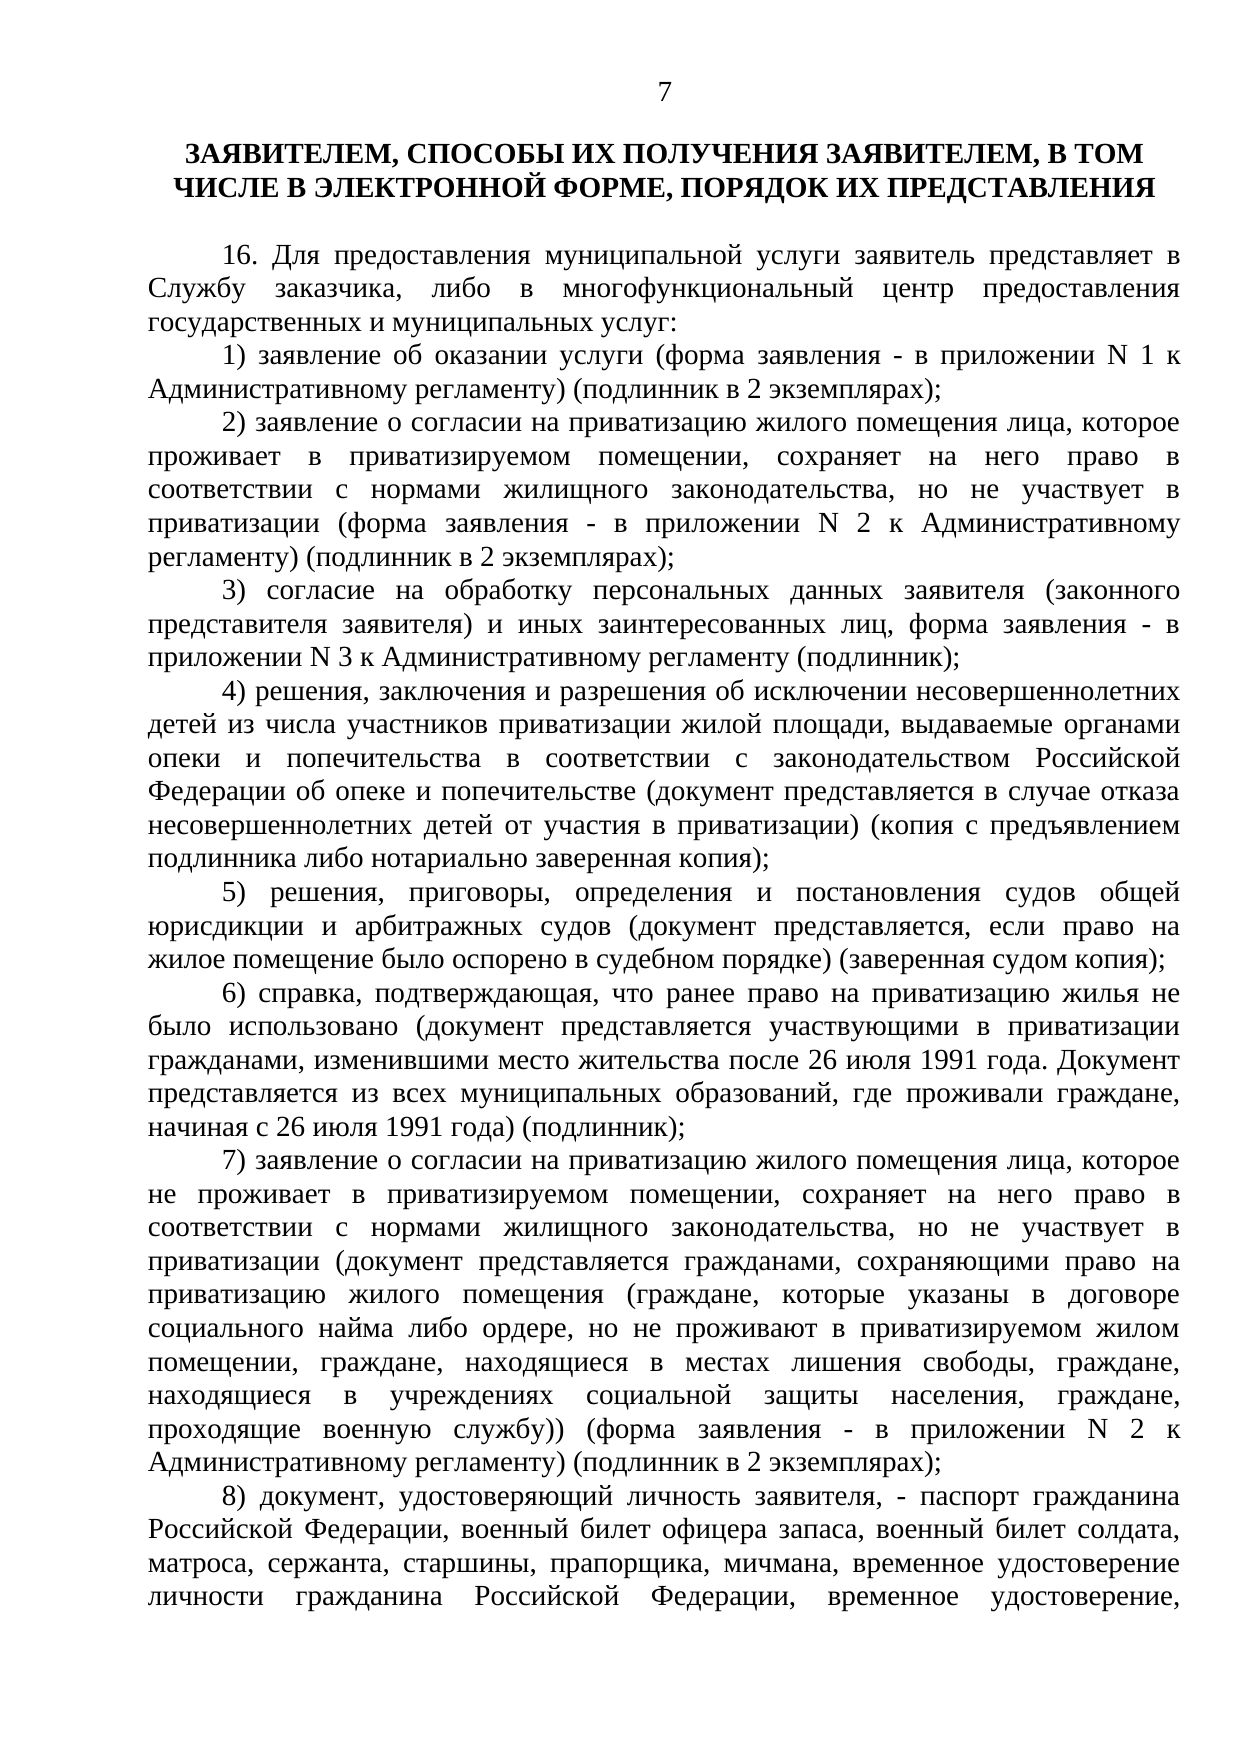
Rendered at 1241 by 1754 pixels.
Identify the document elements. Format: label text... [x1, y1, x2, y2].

text 1) заявление об оказании услуги (форма заявления - в приложении N 1 к Административному регламенту) (подлинник в 2 экземплярах); [148, 337, 1181, 404]
text 6) справка, подтверждающая, что ранее право на приватизацию жилья не было использовано (документ представляется участвующими в приватизации гражданами, изменившими место жительства после 26 июля 1991 года. Документ представляется из всех муниципальных образований, где проживали граждане, начиная с 26 июля 1991 года) (подлинник); [148, 975, 1181, 1142]
text 3) согласие на обработку персональных данных заявителя (законного представителя заявителя) и иных заинтересованных лиц, форма заявления - в приложении N 3 к Административному регламенту (подлинник); [148, 572, 1181, 673]
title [148, 136, 1181, 203]
text 5) решения, приговоры, определения и постановления судов общей юрисдикции и арбитражных судов (документ представляется, если право на жилое помещение было оспорено в судебном порядке) (заверенная судом копия); [148, 874, 1181, 975]
text 16. Для предоставления муниципальной услуги заявитель представляет в Службу заказчика, либо в многофункциональный центр предоставления государственных и муниципальных услуг: [148, 237, 1181, 337]
text 4) решения, заключения и разрешения об исключении несовершеннолетних детей из числа участников приватизации жилой площади, выдаваемые органами опеки и попечительства в соответствии с законодательством Российской Федерации об опеке и попечительстве (документ представляется в случае отказа несовершеннолетних детей от участия в приватизации) (копия с предъявлением подлинника либо нотариально заверенная копия); [148, 673, 1181, 874]
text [148, 1478, 1181, 1612]
text 2) заявление о согласии на приватизацию жилого помещения лица, которое проживает в приватизируемом помещении, сохраняет на него право в соответствии с нормами жилищного законодательства, но не участвует в приватизации (форма заявления - в приложении N 2 к Административному регламенту) (подлинник в 2 экземплярах); [148, 404, 1181, 572]
text 7) заявление о согласии на приватизацию жилого помещения лица, которое не проживает в приватизируемом помещении, сохраняет на него право в соответствии с нормами жилищного законодательства, но не участвует в приватизации (документ представляется гражданами, сохраняющими право на приватизацию жилого помещения (граждане, которые указаны в договоре социального найма либо ордере, но не проживают в приватизируемом жилом помещении, граждане, находящиеся в местах лишения свободы, граждане, находящиеся в учреждениях социальной защиты населения, граждане, проходящие военную службу)) (форма заявления - в приложении N 2 к Административному регламенту) (подлинник в 2 экземплярах); [148, 1142, 1181, 1478]
